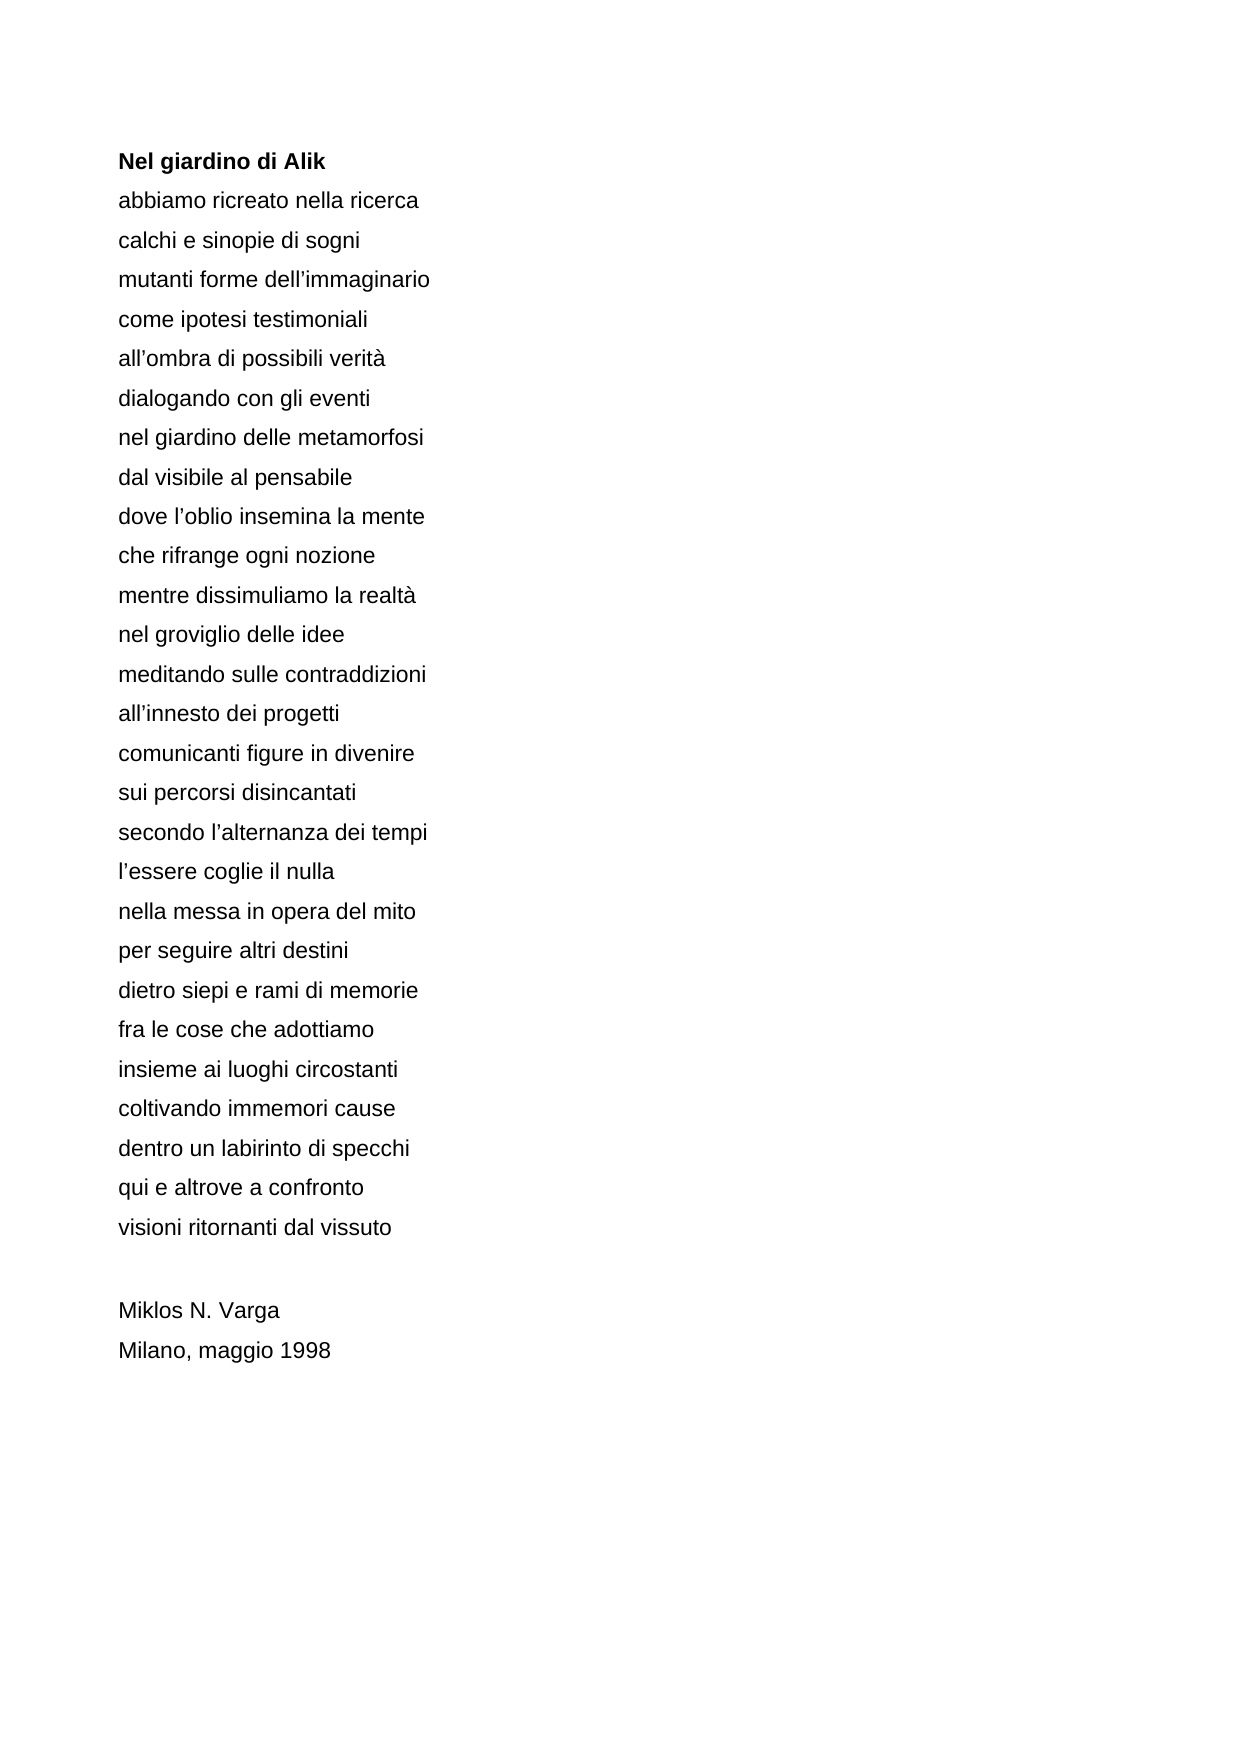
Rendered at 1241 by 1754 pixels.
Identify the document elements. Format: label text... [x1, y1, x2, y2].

text Nel giardino di Alik abbiamo ricreato nella ricerca calchi e sinopie di sogni mutanti forme dell’immaginario come ipotesi testimoniali all’ombra di possibili verità dialogando con gli eventi nel giardino delle metamorfosi dal visibile al pensabile dove l’oblio insemina la mente che rifrange ogni nozione mentre dissimuliamo la realtà nel groviglio delle idee meditando sulle contraddizioni all’innesto dei progetti comunicanti figure in divenire sui percorsi disincantati secondo l’alternanza dei tempi l’essere coglie il nulla nella messa in opera del mito per seguire altri destini dietro siepi e rami di memorie fra le cose che adottiamo insieme ai luoghi circostanti coltivando immemori cause dentro un labirinto di specchi qui e altrove a confronto visioni ritornanti dal vissuto [118, 148, 1122, 1283]
text Miklos N. Varga [118, 1297, 1122, 1324]
text Milano, maggio 1998 [118, 1337, 1122, 1363]
